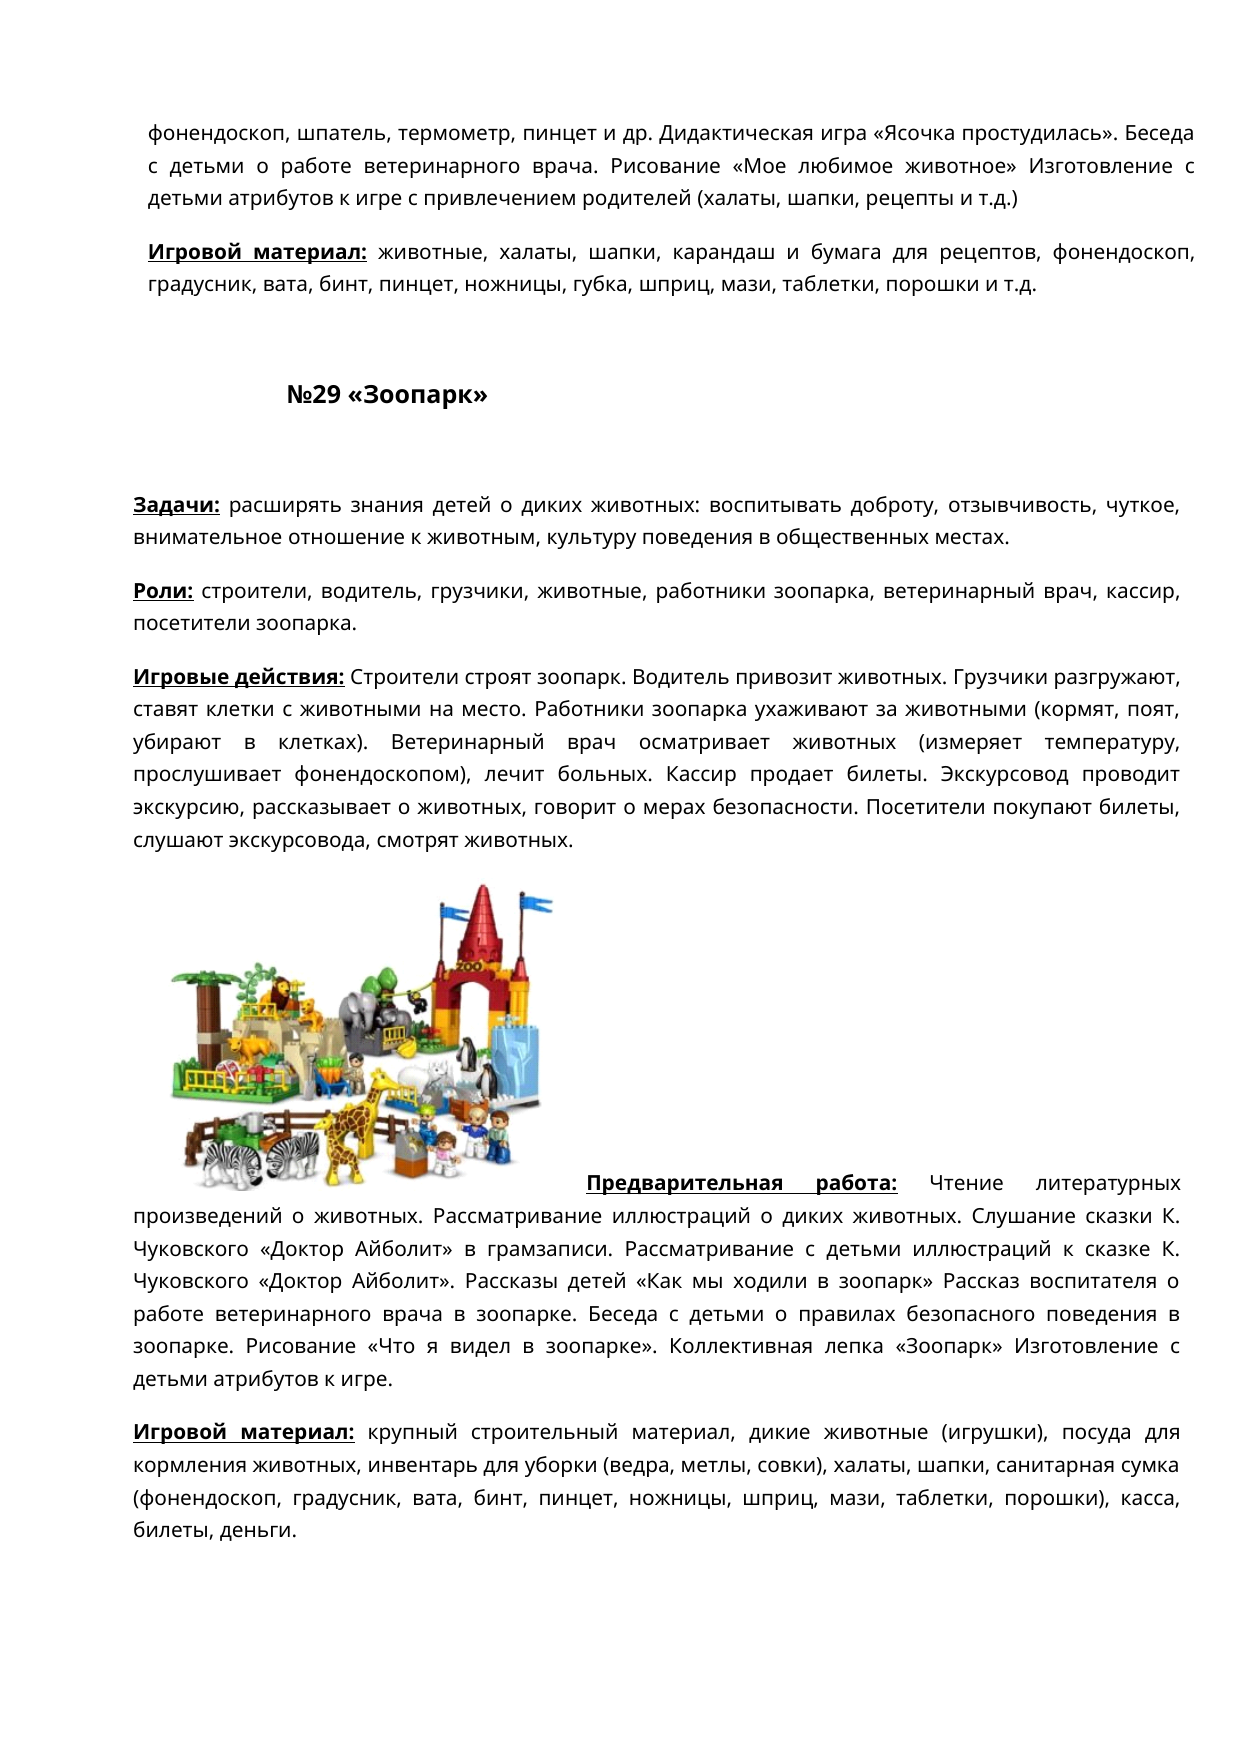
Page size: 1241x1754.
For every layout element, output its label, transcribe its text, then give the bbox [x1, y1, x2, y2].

text Роли: строители, водитель, грузчики, животные, работники зоопарка, ветеринарный врач, кассир, посетители зоопарка. [133, 576, 1181, 637]
picture [132, 878, 586, 1191]
text Задачи: расширять знания детей о диких животных: воспитывать доброту, отзывчивость, чуткое, внимательное отношение к животным, культуру поведения в общественных местах. [133, 490, 1181, 551]
text №29 «Зоопарк» [177, 376, 1211, 410]
text Игровой материал: животные, халаты, шапки, карандаш и бумага для рецептов, фонендоскоп, градусник, вата, бинт, пинцет, ножницы, губка, шприц, мази, таблетки, порошки и т.д. [148, 237, 1196, 298]
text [148, 118, 1196, 212]
text Игровые действия: Строители строят зоопарк. Водитель привозит животных. Грузчики разгружают, ставят клетки с животными на место. Работники зоопарка ухаживают за животными (кормят, поят, убирают в клетках). Ветеринарный врач осматривает животных (измеряет температуру, прослушивает фонендоскопом), лечит больных. Кассир продает билеты. Экскурсовод проводит экскурсию, рассказывает о животных, говорит о мерах безопасности. Посетители покупают билеты, слушают экскурсовода, смотрят животных. [133, 662, 1181, 853]
text Игровой материал: крупный строительный материал, дикие животные (игрушки), посуда для кормления животных, инвентарь для уборки (ведра, метлы, совки), халаты, шапки, санитарная сумка (фонендоскоп, градусник, вата, бинт, пинцет, ножницы, шприц, мази, таблетки, порошки), касса, билеты, деньги. [133, 1417, 1181, 1544]
